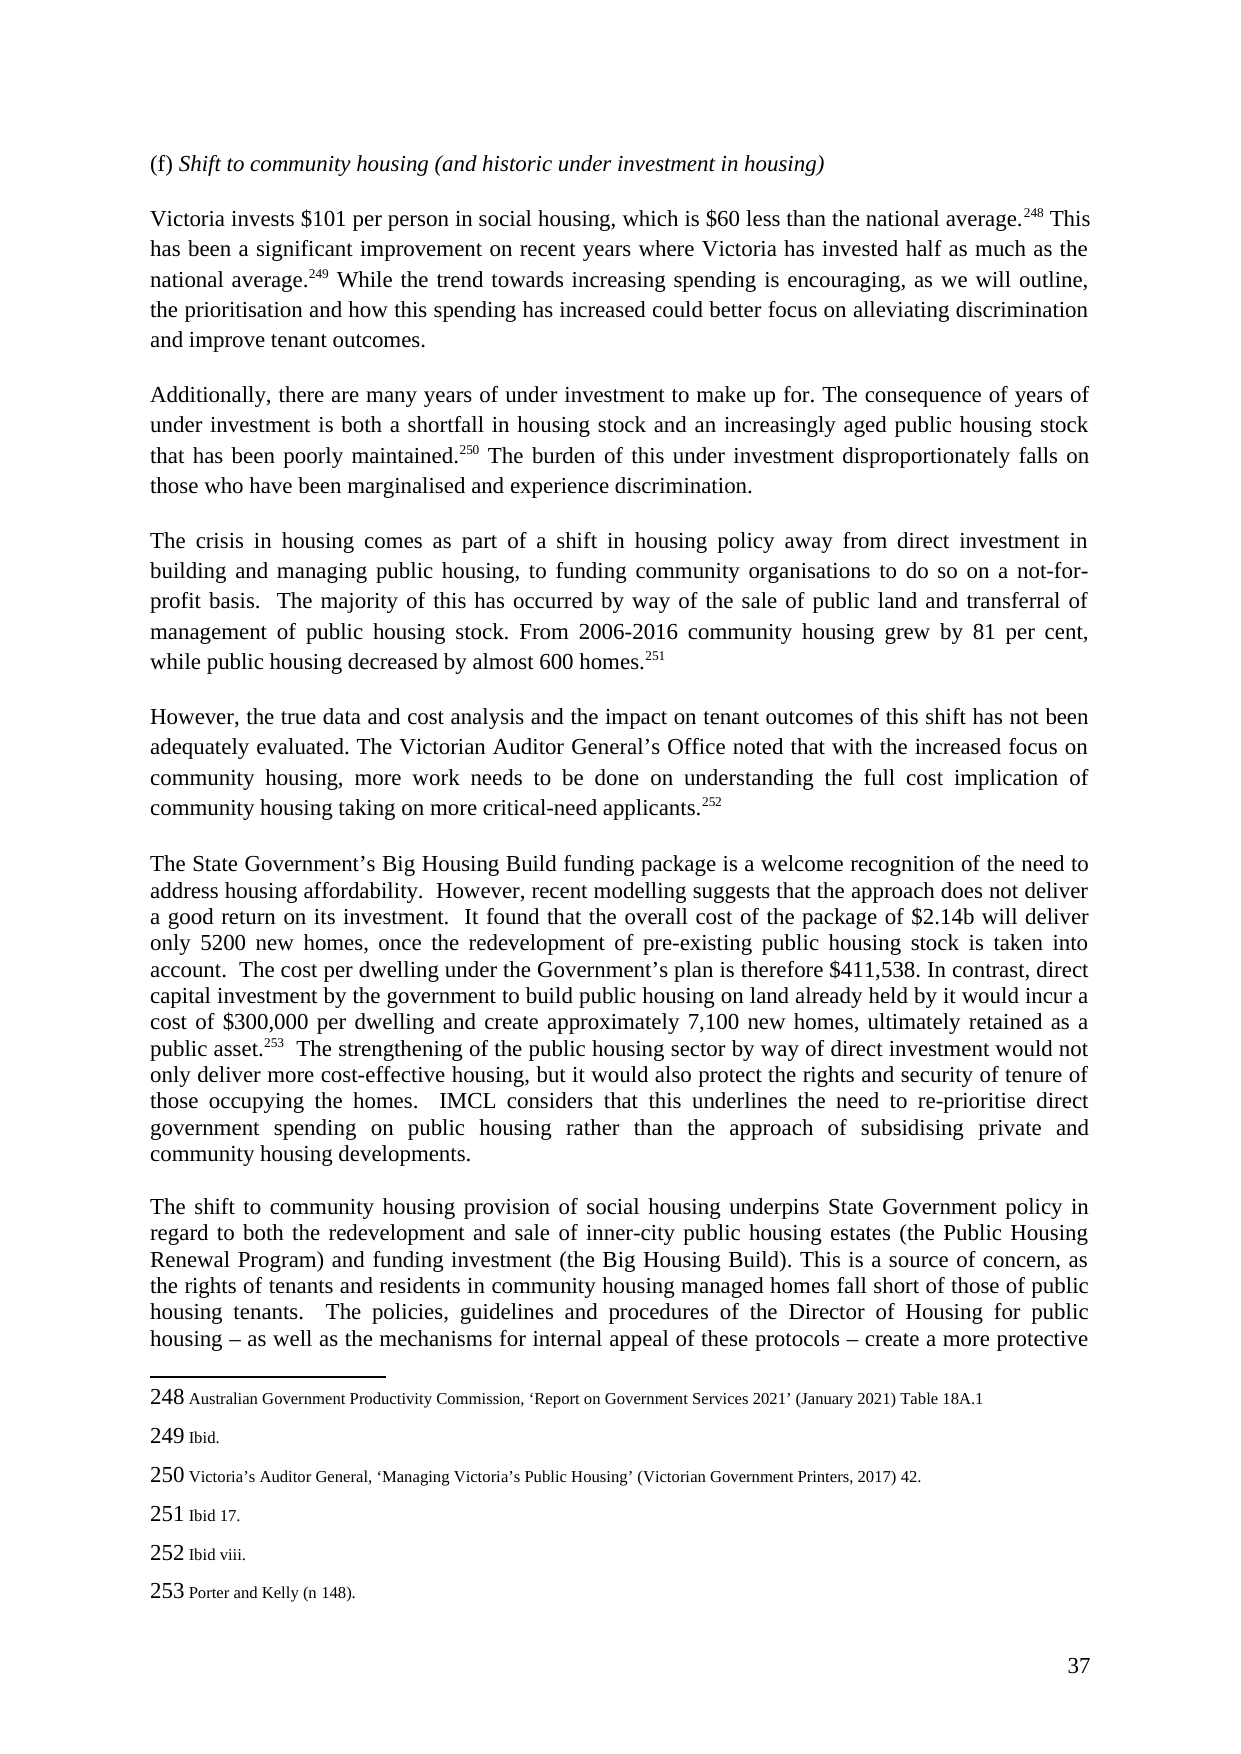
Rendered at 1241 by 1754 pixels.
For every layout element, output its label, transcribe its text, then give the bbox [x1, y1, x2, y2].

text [150, 1193, 1090, 1351]
text Victoria invests $101 per person in social housing, which is $60 less than the national average. This has been a significant improvement on recent years where Victoria has invested half as much as the national average. While the trend towards increasing spending is encouraging, as we will outline, the prioritisation and how this spending has increased could better focus on alleviating discrimination and improve tenant outcomes. [150, 205, 1090, 352]
text However, the true data and cost analysis and the impact on tenant outcomes of this shift has not been adequately evaluated. The Victorian Auditor General’s Office noted that with the increased focus on community housing, more work needs to be done on understanding the full cost implication of community housing taking on more critical-need applicants. [150, 703, 1090, 820]
text The State Government’s Big Housing Build funding package is a welcome recognition of the need to address housing affordability. However, recent modelling suggests that the approach does not deliver a good return on its investment. It found that the overall cost of the package of $2.14b will deliver only 5200 new homes, once the redevelopment of pre-existing public housing stock is taken into account. The cost per dwelling under the Government’s plan is therefore $411,538. In contrast, direct capital investment by the government to build public housing on land already held by it would incur a cost of $300,000 per dwelling and create approximately 7,100 new homes, ultimately retained as a public asset. The strengthening of the public housing sector by way of direct investment would not only deliver more cost-effective housing, but it would also protect the rights and security of tenure of those occupying the homes. IMCL considers that this underlines the need to re-prioritise direct government spending on public housing rather than the approach of subsidising private and community housing developments. [150, 850, 1090, 1167]
text The crisis in housing comes as part of a shift in housing policy away from direct investment in building and managing public housing, to funding community organisations to do so on a not-for-profit basis. The majority of this has occurred by way of the sale of public land and transferral of management of public housing stock. From 2006-2016 community housing grew by 81 per cent, while public housing decreased by almost 600 homes. [150, 527, 1090, 674]
text (f) Shift to community housing (and historic under investment in housing) [150, 150, 1090, 176]
text Additionally, there are many years of under investment to make up for. The consequence of years of under investment is both a shortfall in housing stock and an increasingly aged public housing stock that has been poorly maintained. The burden of this under investment disproportionately falls on those who have been marginalised and experience discrimination. [150, 381, 1090, 498]
